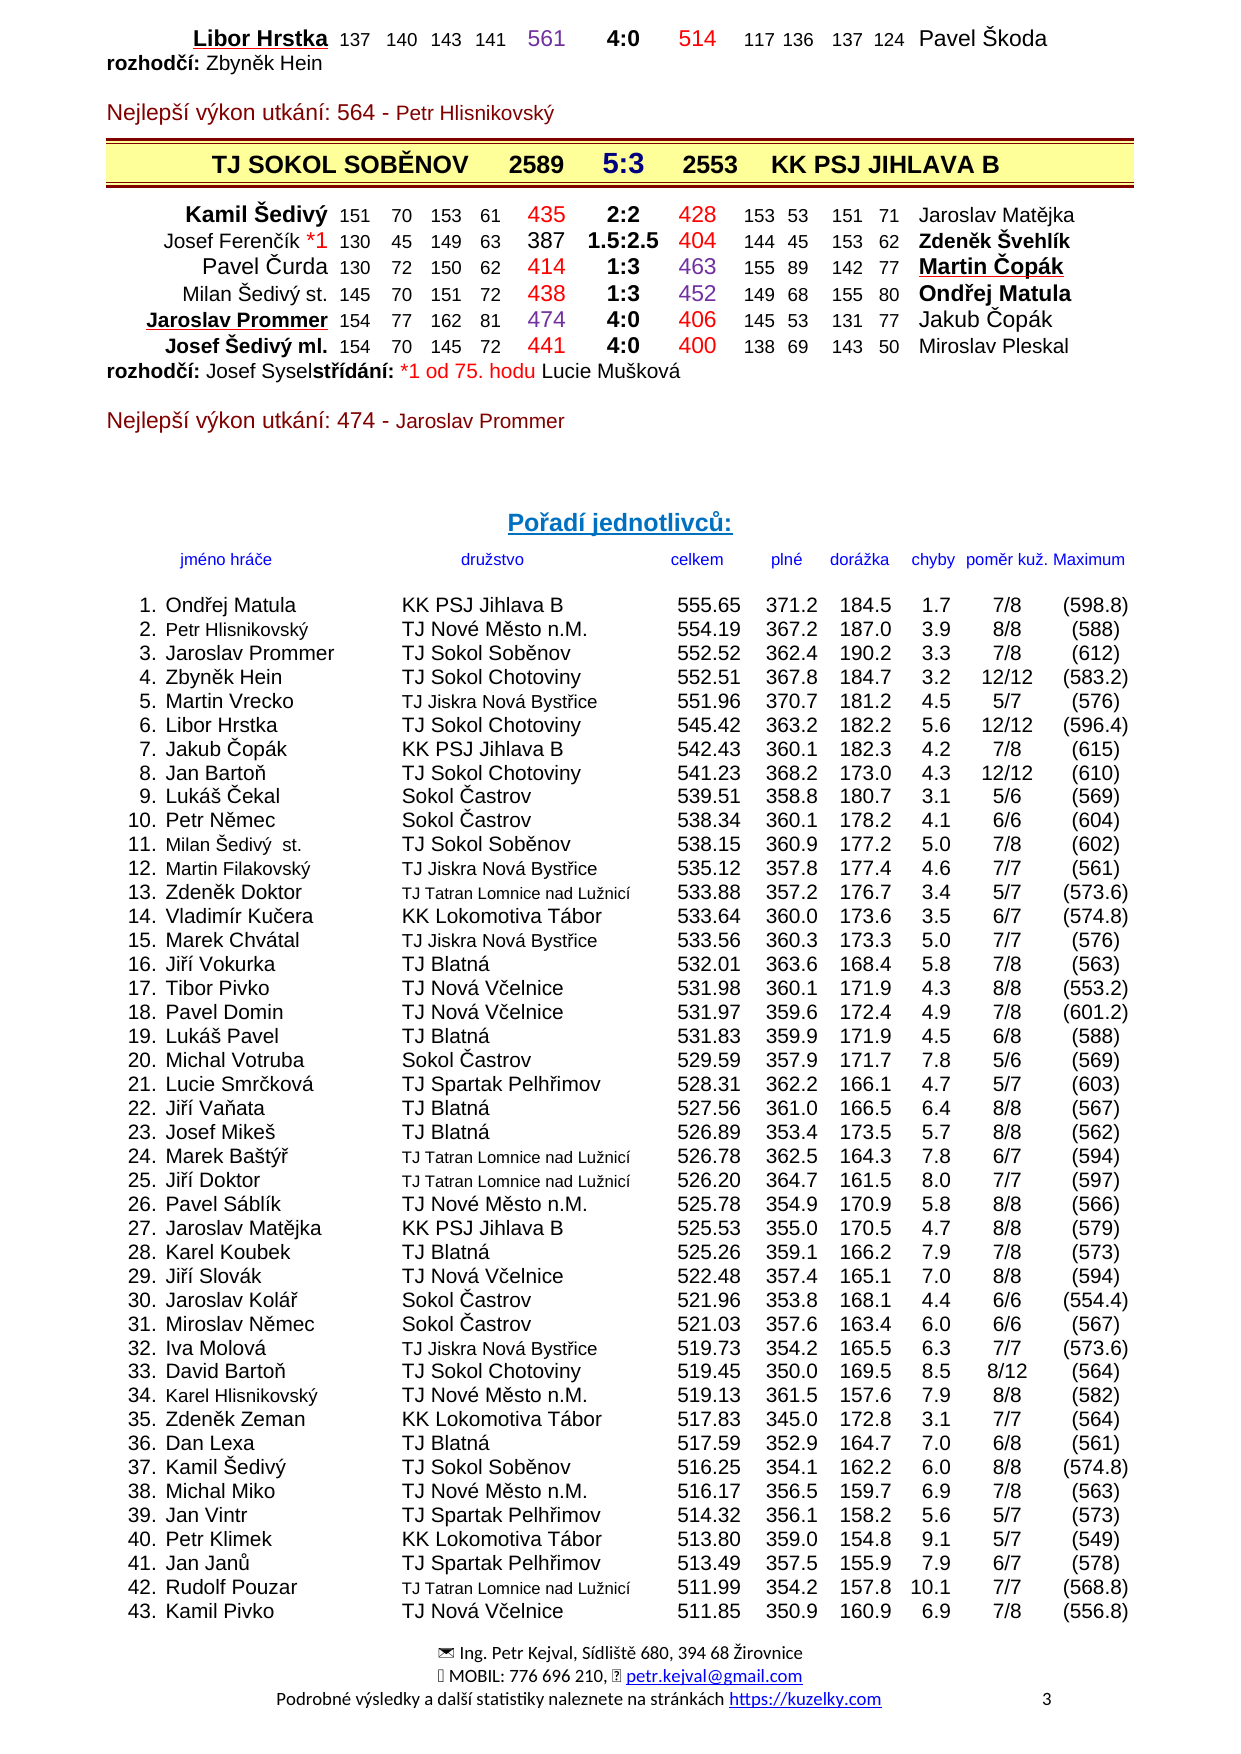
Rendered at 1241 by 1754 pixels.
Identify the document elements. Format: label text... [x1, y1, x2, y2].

text 41. Jan Janů TJ Spartak Pelhřimov 513.49 357.5 155.9 7.9 6/7 (578) [106, 1551, 1134, 1575]
text 9. Lukáš Čekal Sokol Častrov 539.51 358.8 180.7 3.1 5/6 (569) [106, 784, 1134, 808]
text 42. Rudolf Pouzar TJ Tatran Lomnice nad Lužnicí 511.99 354.2 157.8 10.1 7/7 (568.8) [106, 1575, 1134, 1599]
text 19. Lukáš Pavel TJ Blatná 531.83 359.9 171.9 4.5 6/8 (588) [106, 1024, 1134, 1048]
text 35. Zdeněk Zeman KK Lokomotiva Tábor 517.83 345.0 172.8 3.1 7/7 (564) [106, 1407, 1134, 1431]
text 43. Kamil Pivko TJ Nová Včelnice 511.85 350.9 160.9 6.9 7/8 (556.8) [106, 1599, 1134, 1623]
text Nejlepší výkon utkání: 564 - Petr Hlisnikovský [106, 99, 1134, 125]
text jméno hráče družstvo celkem plné dorážka chyby poměr kuž. Maximum [106, 549, 1134, 569]
text 12. Martin Filakovský TJ Jiskra Nová Bystřice 535.12 357.8 177.4 4.6 7/7 (561) [106, 856, 1134, 880]
text Jaroslav Prommer 154 77 162 81 474 4:0 406 145 53 131 77 Jakub Čopák [106, 306, 1134, 332]
text 7. Jakub Čopák KK PSJ Jihlava B 542.43 360.1 182.3 4.2 7/8 (615) [106, 736, 1134, 760]
text 14. Vladimír Kučera KK Lokomotiva Tábor 533.64 360.0 173.6 3.5 6/7 (574.8) [106, 904, 1134, 928]
text 30. Jaroslav Kolář Sokol Častrov 521.96 353.8 168.1 4.4 6/6 (554.4) [106, 1287, 1134, 1311]
text 20. Michal Votruba Sokol Častrov 529.59 357.9 171.7 7.8 5/6 (569) [106, 1048, 1134, 1072]
text 28. Karel Koubek TJ Blatná 525.26 359.1 166.2 7.9 7/8 (573) [106, 1239, 1134, 1263]
text 13. Zdeněk Doktor TJ Tatran Lomnice nad Lužnicí 533.88 357.2 176.7 3.4 5/7 (573.6) [106, 880, 1134, 904]
text 17. Tibor Pivko TJ Nová Včelnice 531.98 360.1 171.9 4.3 8/8 (553.2) [106, 976, 1134, 1000]
text 31. Miroslav Němec Sokol Častrov 521.03 357.6 163.4 6.0 6/6 (567) [106, 1311, 1134, 1335]
text Nejlepší výkon utkání: 474 - Jaroslav Prommer [106, 407, 1134, 433]
text 11. Milan Šedivý st. TJ Sokol Soběnov 538.15 360.9 177.2 5.0 7/8 (602) [106, 832, 1134, 856]
text 33. David Bartoň TJ Sokol Chotoviny 519.45 350.0 169.5 8.5 8/12 (564) [106, 1359, 1134, 1383]
text 8. Jan Bartoň TJ Sokol Chotoviny 541.23 368.2 173.0 4.3 12/12 (610) [106, 760, 1134, 784]
text 23. Josef Mikeš TJ Blatná 526.89 353.4 173.5 5.7 8/8 (562) [106, 1120, 1134, 1144]
text Kamil Šedivý 151 70 153 61 435 2:2 428 153 53 151 71 Jaroslav Matějka [106, 201, 1134, 227]
text 25. Jiří Doktor TJ Tatran Lomnice nad Lužnicí 526.20 364.7 161.5 8.0 7/7 (597) [106, 1168, 1134, 1192]
text Libor Hrstka 137 140 143 141 561 4:0 514 117 136 137 124 Pavel Škoda [106, 25, 1134, 51]
text Josef Šedivý ml. 154 70 145 72 441 4:0 400 138 69 143 50 Miroslav Pleskal [106, 332, 1134, 359]
text 29. Jiří Slovák TJ Nová Včelnice 522.48 357.4 165.1 7.0 8/8 (594) [106, 1263, 1134, 1287]
text 21. Lucie Smrčková TJ Spartak Pelhřimov 528.31 362.2 166.1 4.7 5/7 (603) [106, 1072, 1134, 1096]
text 38. Michal Miko TJ Nové Město n.M. 516.17 356.5 159.7 6.9 7/8 (563) [106, 1479, 1134, 1503]
text 10. Petr Němec Sokol Častrov 538.34 360.1 178.2 4.1 6/6 (604) [106, 808, 1134, 832]
text 4. Zbyněk Hein TJ Sokol Chotoviny 552.51 367.8 184.7 3.2 12/12 (583.2) [106, 664, 1134, 688]
text 39. Jan Vintr TJ Spartak Pelhřimov 514.32 356.1 158.2 5.6 5/7 (573) [106, 1503, 1134, 1527]
text 6. Libor Hrstka TJ Sokol Chotoviny 545.42 363.2 182.2 5.6 12/12 (596.4) [106, 712, 1134, 736]
text 37. Kamil Šedivý TJ Sokol Soběnov 516.25 354.1 162.2 6.0 8/8 (574.8) [106, 1455, 1134, 1479]
text 18. Pavel Domin TJ Nová Včelnice 531.97 359.6 172.4 4.9 7/8 (601.2) [106, 1000, 1134, 1024]
text rozhodčí: Zbyněk Hein [106, 51, 1134, 75]
text Pořadí jednotlivců: [94, 508, 1145, 537]
text 27. Jaroslav Matějka KK PSJ Jihlava B 525.53 355.0 170.5 4.7 8/8 (579) [106, 1216, 1134, 1239]
text 40. Petr Klimek KK Lokomotiva Tábor 513.80 359.0 154.8 9.1 5/7 (549) [106, 1527, 1134, 1551]
text 26. Pavel Sáblík TJ Nové Město n.M. 525.78 354.9 170.9 5.8 8/8 (566) [106, 1192, 1134, 1216]
text 5. Martin Vrecko TJ Jiskra Nová Bystřice 551.96 370.7 181.2 4.5 5/7 (576) [106, 688, 1134, 712]
text 22. Jiří Vaňata TJ Blatná 527.56 361.0 166.5 6.4 8/8 (567) [106, 1096, 1134, 1120]
text Milan Šedivý st. 145 70 151 72 438 1:3 452 149 68 155 80 Ondřej Matula [106, 280, 1134, 306]
text 36. Dan Lexa TJ Blatná 517.59 352.9 164.7 7.0 6/8 (561) [106, 1431, 1134, 1455]
text 2. Petr Hlisnikovský TJ Nové Město n.M. 554.19 367.2 187.0 3.9 8/8 (588) [106, 617, 1134, 641]
text Pavel Čurda 130 72 150 62 414 1:3 463 155 89 142 77 Martin Čopák [106, 253, 1134, 280]
text TJ Sokol Soběnov 2589 5:3 2553 KK PSJ Jihlava B [106, 144, 1134, 182]
text Josef Ferenčík *1 130 45 149 63 387 1.5:2.5 404 144 45 153 62 Zdeněk Švehlík [106, 227, 1134, 253]
text 32. Iva Molová TJ Jiskra Nová Bystřice 519.73 354.2 165.5 6.3 7/7 (573.6) [106, 1335, 1134, 1359]
text 24. Marek Baštýř TJ Tatran Lomnice nad Lužnicí 526.78 362.5 164.3 7.8 6/7 (594) [106, 1144, 1134, 1168]
text 1. Ondřej Matula KK PSJ Jihlava B 555.65 371.2 184.5 1.7 7/8 (598.8) [106, 593, 1134, 617]
text rozhodčí: Josef Syselstřídání: *1 od 75. hodu Lucie Mušková [106, 359, 1134, 383]
text 3. Jaroslav Prommer TJ Sokol Soběnov 552.52 362.4 190.2 3.3 7/8 (612) [106, 641, 1134, 664]
text 34. Karel Hlisnikovský TJ Nové Město n.M. 519.13 361.5 157.6 7.9 8/8 (582) [106, 1383, 1134, 1407]
text 15. Marek Chvátal TJ Jiskra Nová Bystřice 533.56 360.3 173.3 5.0 7/7 (576) [106, 928, 1134, 952]
text 16. Jiří Vokurka TJ Blatná 532.01 363.6 168.4 5.8 7/8 (563) [106, 952, 1134, 976]
